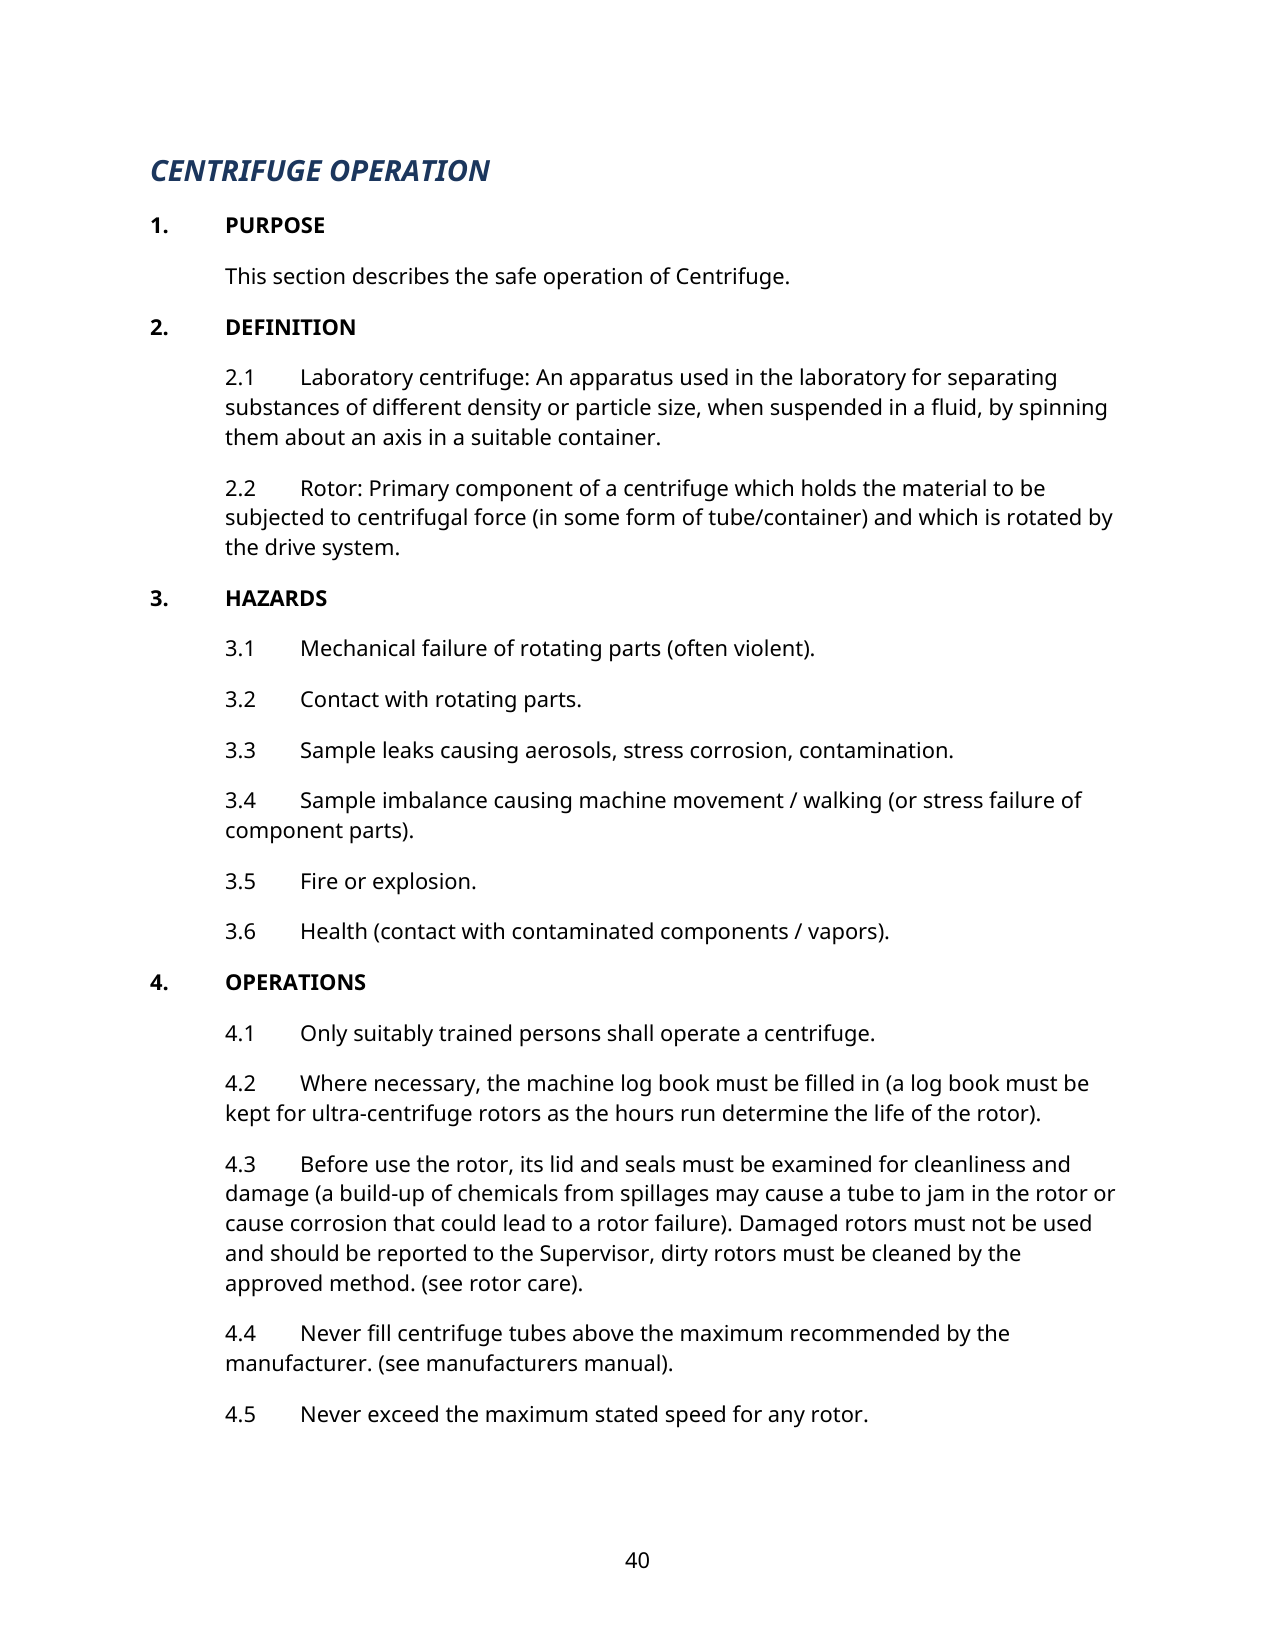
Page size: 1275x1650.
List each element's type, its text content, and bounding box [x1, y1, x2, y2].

text 2.1 Laboratory centrifuge: An apparatus used in the laboratory for separating substances of different density or particle size, when suspended in a fluid, by spinning them about an axis in a suitable container. [225, 362, 1125, 452]
text 3.6 Health (contact with contaminated components / vapors). [225, 916, 1125, 946]
subtitle 2. DEFINITION [150, 312, 1125, 342]
text 4.5 Never exceed the maximum stated speed for any rotor. [225, 1399, 1125, 1429]
text 4.4 Never fill centrifuge tubes above the maximum recommended by the manufacturer. (see manufacturers manual). [225, 1318, 1125, 1378]
subtitle 3. HAZARDS [150, 583, 1125, 613]
subtitle CENTRIFUGE OPERATION [150, 150, 1125, 190]
text 3.1 Mechanical failure of rotating parts (often violent). [225, 633, 1125, 663]
subtitle 1. PURPOSE [150, 211, 1125, 240]
subtitle 4. OPERATIONS [150, 967, 1125, 997]
text 4.2 Where necessary, the machine log book must be filled in (a log book must be kept for ultra-centrifuge rotors as the hours run determine the life of the rotor). [225, 1068, 1125, 1128]
text 4.1 Only suitably trained persons shall operate a centrifuge. [225, 1018, 1125, 1047]
text This section describes the safe operation of Centrifuge. [150, 261, 1125, 291]
text 3.4 Sample imbalance causing machine movement / walking (or stress failure of component parts). [225, 785, 1125, 845]
text 4.3 Before use the rotor, its lid and seals must be examined for cleanliness and damage (a build-up of chemicals from spillages may cause a tube to jam in the rotor or cause corrosion that could lead to a rotor failure). Damaged rotors must not be used and should be reported to the Supervisor, dirty rotors must be cleaned by the approved method. (see rotor care). [225, 1149, 1125, 1298]
text 3.2 Contact with rotating parts. [225, 684, 1125, 714]
text 2.2 Rotor: Primary component of a centrifuge which holds the material to be subjected to centrifugal force (in some form of tube/container) and which is rotated by the drive system. [225, 473, 1125, 562]
text 3.5 Fire or explosion. [225, 866, 1125, 896]
text 3.3 Sample leaks causing aerosols, stress corrosion, contamination. [225, 735, 1125, 764]
